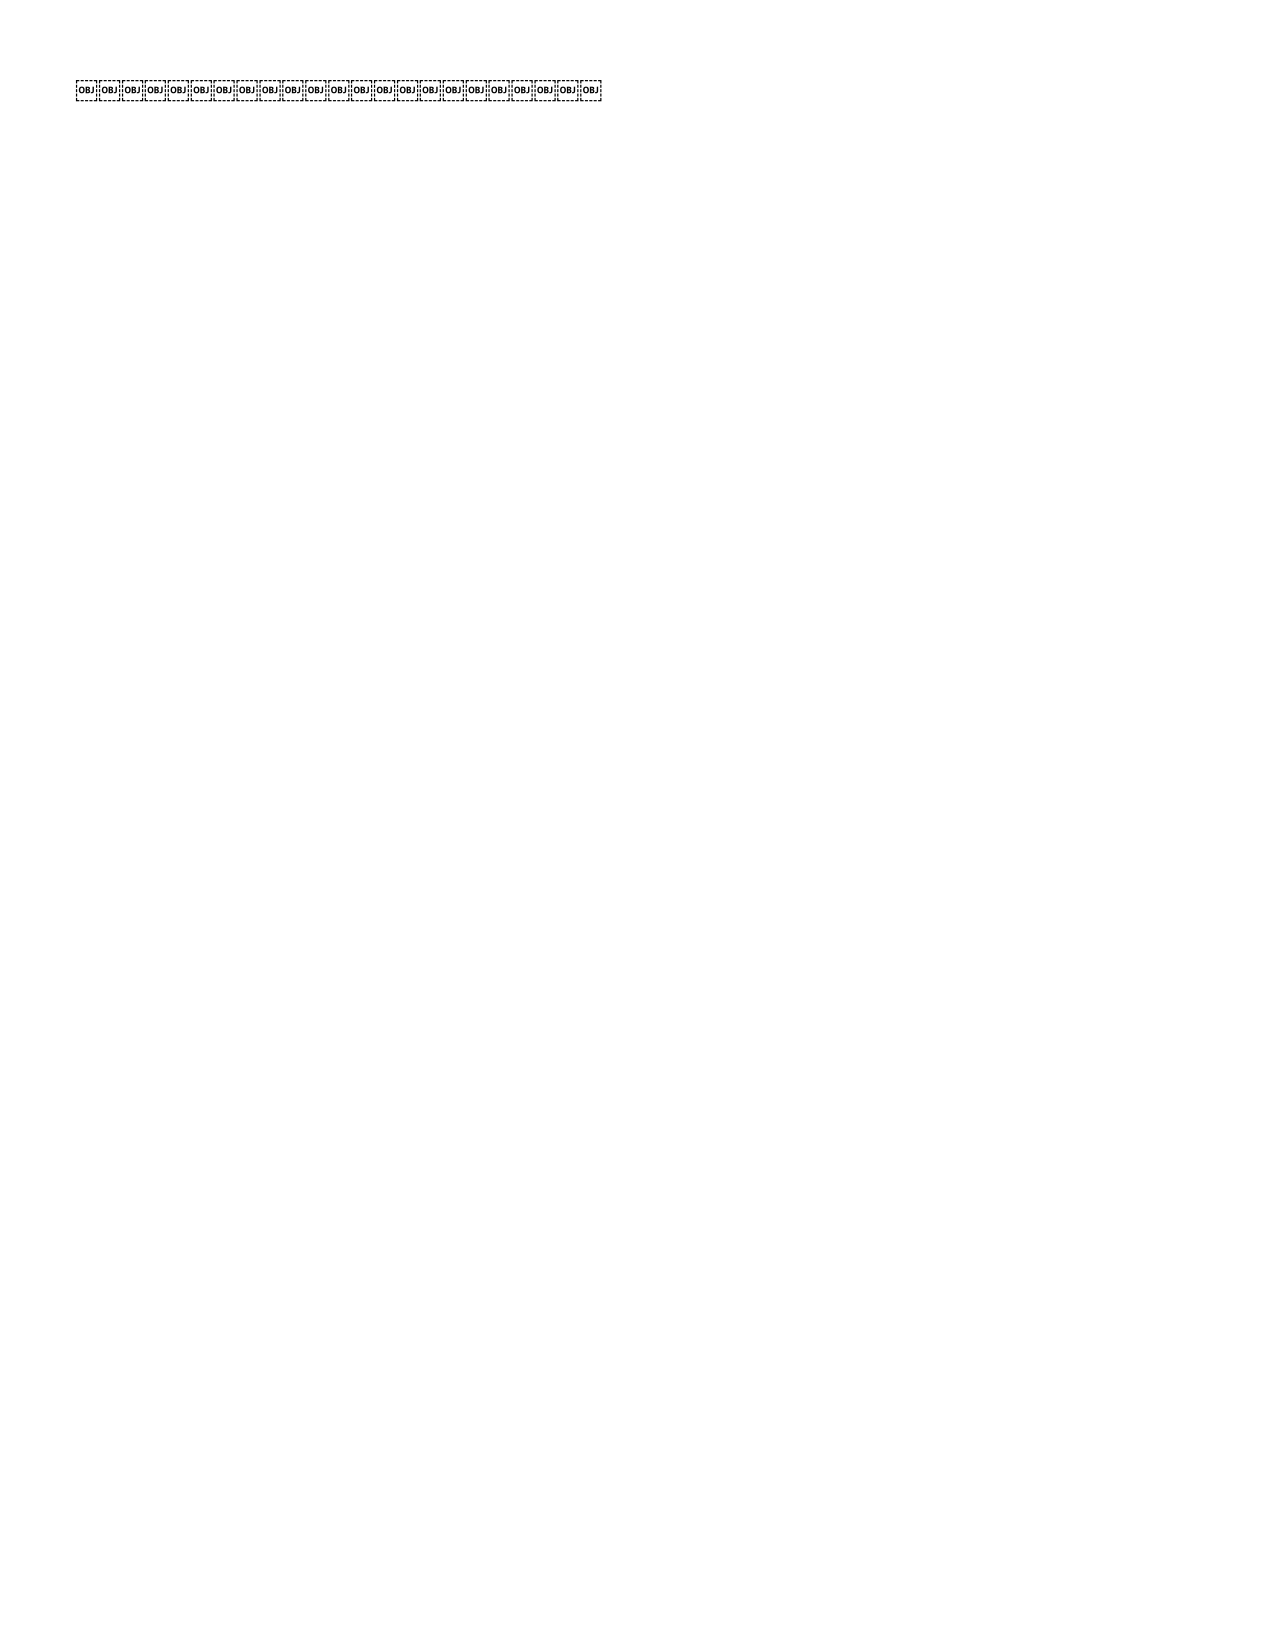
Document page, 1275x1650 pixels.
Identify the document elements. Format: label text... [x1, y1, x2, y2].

text ￼￼￼￼￼￼￼￼￼￼￼￼￼￼￼￼￼￼￼￼￼￼￼ [75, 75, 1200, 103]
